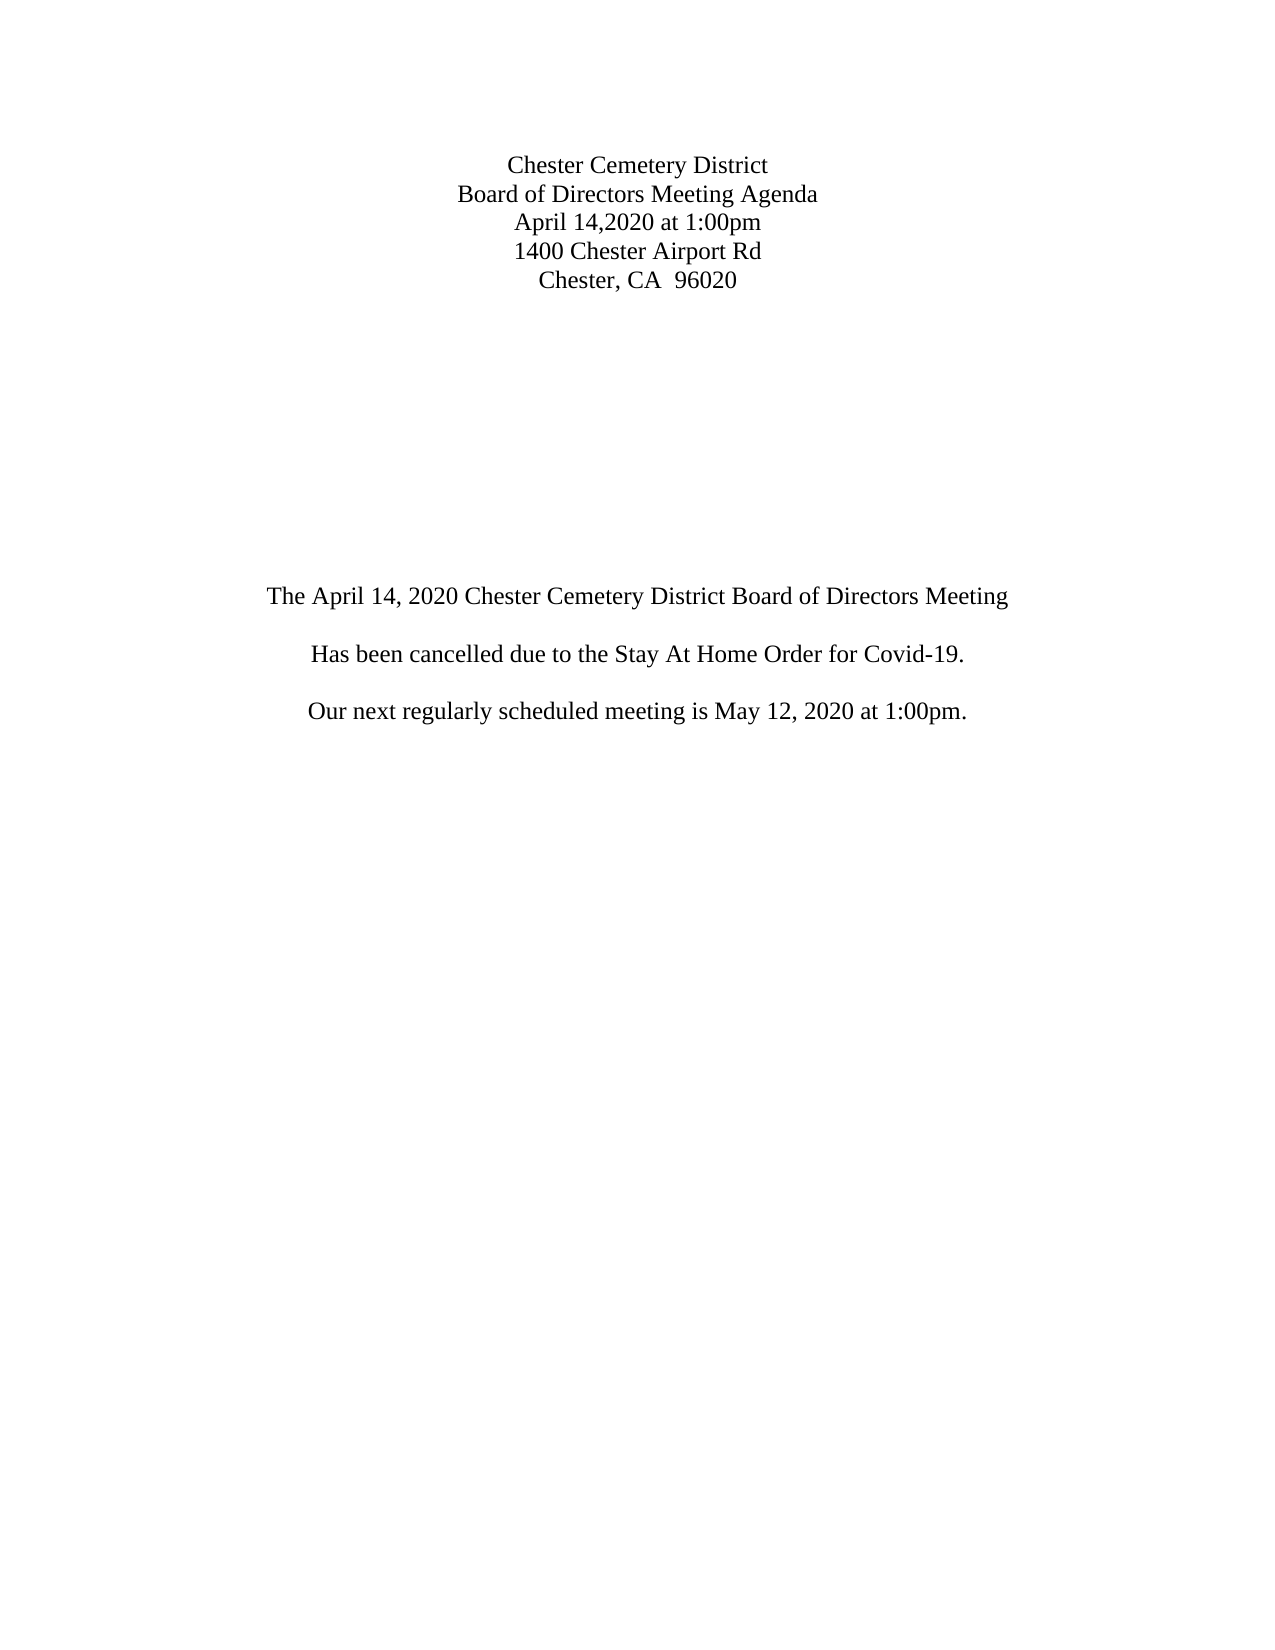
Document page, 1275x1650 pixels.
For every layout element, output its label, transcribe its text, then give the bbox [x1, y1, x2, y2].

text April 14,2020 at 1:00pm [150, 207, 1125, 236]
text Has been cancelled due to the Stay At Home Order for Covid-19. [150, 639, 1125, 667]
text Our next regularly scheduled meeting is May 12, 2020 at 1:00pm. [150, 696, 1125, 725]
text Chester Cemetery District [150, 150, 1125, 179]
text Chester, CA 96020 [150, 265, 1125, 294]
text 1400 Chester Airport Rd [150, 236, 1125, 265]
text The April 14, 2020 Chester Cemetery District Board of Directors Meeting [150, 581, 1125, 610]
text Board of Directors Meeting Agenda [150, 179, 1125, 207]
